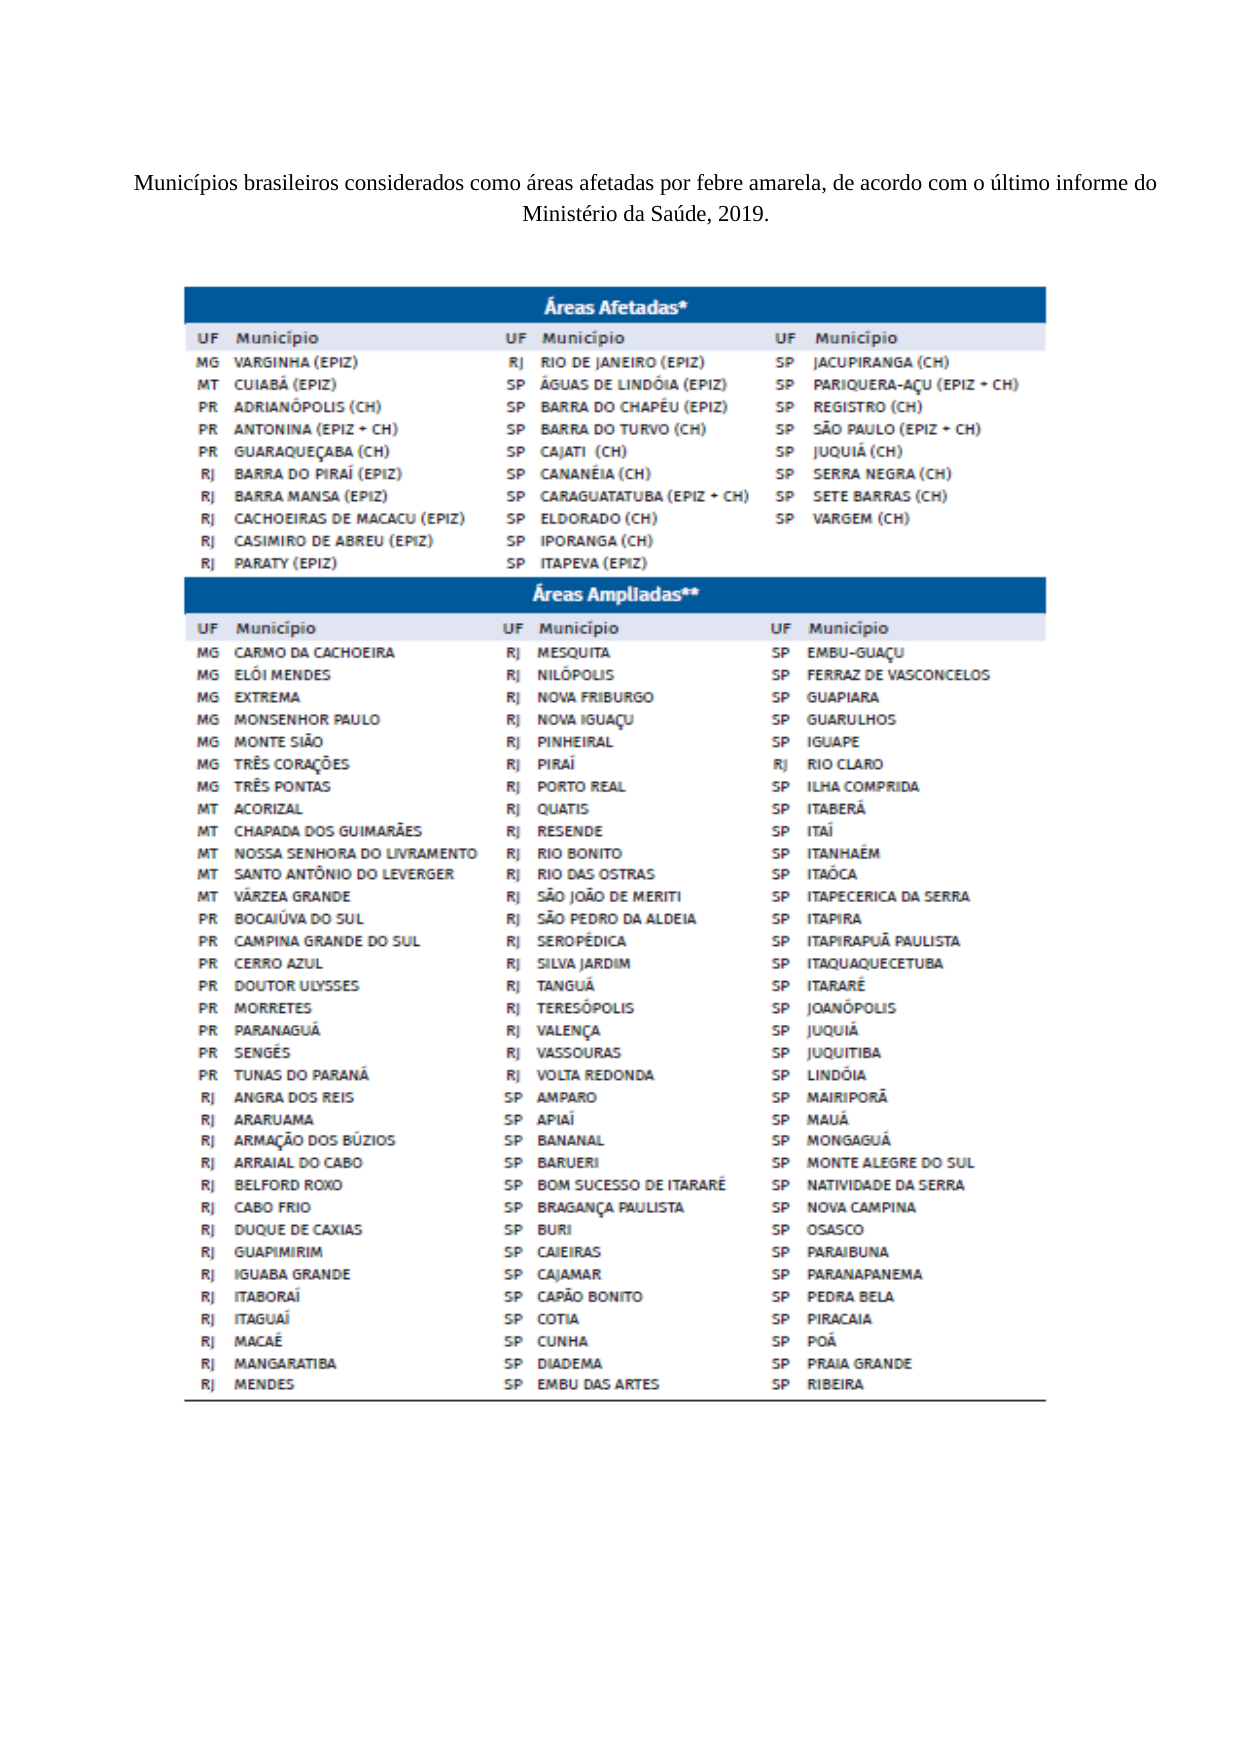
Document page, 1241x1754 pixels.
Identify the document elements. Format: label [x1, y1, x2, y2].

picture [177, 282, 1063, 1407]
